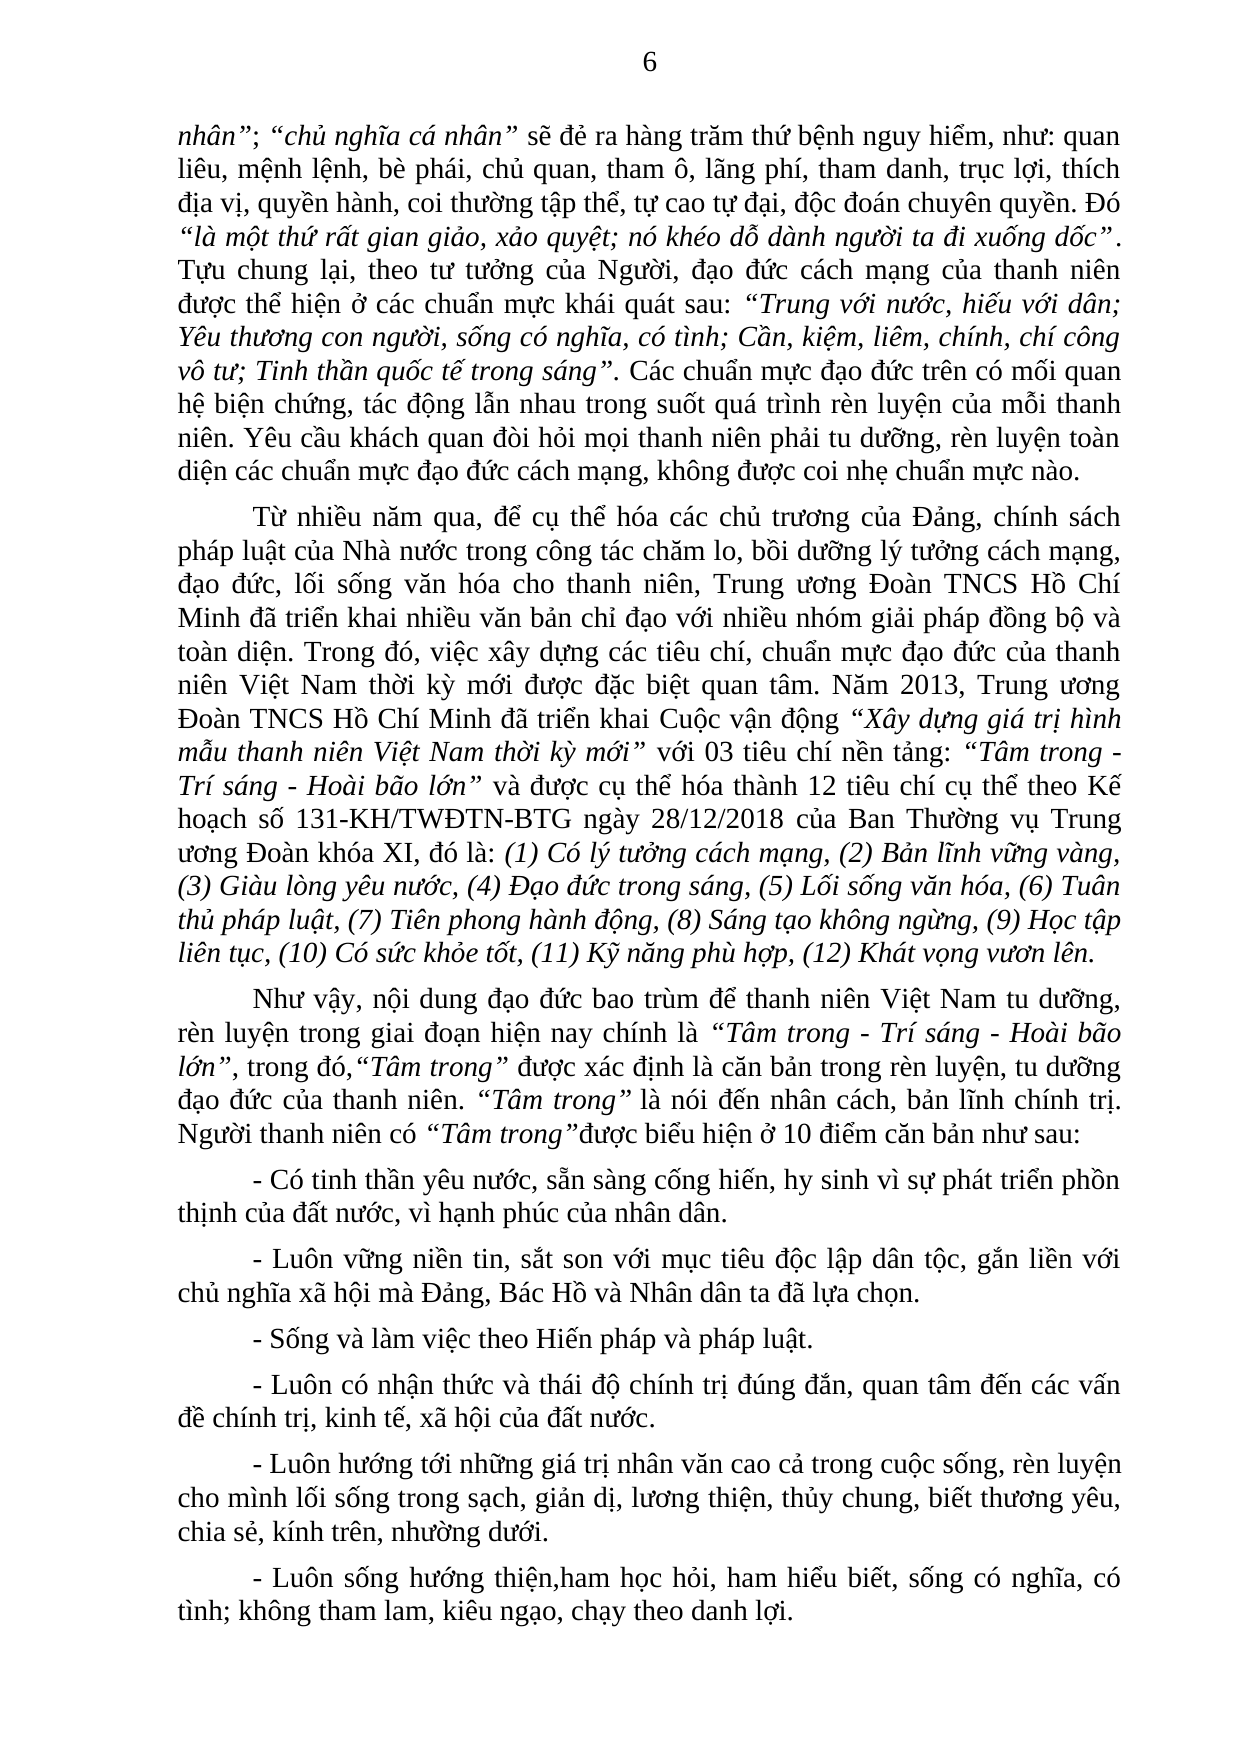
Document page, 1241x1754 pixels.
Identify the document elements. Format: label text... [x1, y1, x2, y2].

text - Có tinh thần yêu nước, sẵn sàng cống hiến, hy sinh vì sự phát triển phồn thịnh của đất nước, vì hạnh phúc của nhân dân. [177, 1162, 1122, 1229]
text Từ nhiều năm qua, để cụ thể hóa các chủ trương của Đảng, chính sách pháp luật của Nhà nước trong công tác chăm lo, bồi dưỡng lý tưởng cách mạng, đạo đức, lối sống văn hóa cho thanh niên, Trung ương Đoàn TNCS Hồ Chí Minh đã triển khai nhiều văn bản chỉ đạo với nhiều nhóm giải pháp đồng bộ và toàn diện. Trong đó, việc xây dựng các tiêu chí, chuẩn mực đạo đức của thanh niên Việt Nam thời kỳ mới được đặc biệt quan tâm. Năm 2013, Trung ương Đoàn TNCS Hồ Chí Minh đã triển khai Cuộc vận động “Xây dựng giá trị hình mẫu thanh niên Việt Nam thời kỳ mới” với 03 tiêu chí nền tảng: “Tâm trong - Trí sáng - Hoài bão lớn” và được cụ thể hóa thành 12 tiêu chí cụ thể theo Kế hoạch số 131-KH/TWĐTN-BTG ngày 28/12/2018 của Ban Thường vụ Trung ương Đoàn khóa XI, đó là: (1) Có lý tưởng cách mạng, (2) Bản lĩnh vững vàng, (3) Giàu lòng yêu nước, (4) Đạo đức trong sáng, (5) Lối sống văn hóa, (6) Tuân thủ pháp luật, (7) Tiên phong hành động, (8) Sáng tạo không ngừng, (9) Học tập liên tục, (10) Có sức khỏe tốt, (11) Kỹ năng phù hợp, (12) Khát vọng vươn lên. [177, 499, 1122, 969]
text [177, 118, 1122, 487]
text Như vậy, nội dung đạo đức bao trùm để thanh niên Việt Nam tu dưỡng, rèn luyện trong giai đoạn hiện nay chính là “Tâm trong - Trí sáng - Hoài bão lớn”, trong đó,“Tâm trong” được xác định là căn bản trong rèn luyện, tu dưỡng đạo đức của thanh niên. “Tâm trong” là nói đến nhân cách, bản lĩnh chính trị. Người thanh niên có “Tâm trong”được biểu hiện ở 10 điểm căn bản như sau: [177, 982, 1122, 1149]
text - Sống và làm việc theo Hiến pháp và pháp luật. [177, 1321, 1122, 1354]
text - Luôn sống hướng thiện,ham học hỏi, ham hiểu biết, sống có nghĩa, có tình; không tham lam, kiêu ngạo, chạy theo danh lợi. [177, 1560, 1122, 1627]
text - Luôn hướng tới những giá trị nhân văn cao cả trong cuộc sống, rèn luyện cho mình lối sống trong sạch, giản dị, lương thiện, thủy chung, biết thương yêu, chia sẻ, kính trên, nhường dưới. [177, 1447, 1122, 1547]
text - Luôn vững niền tin, sắt son với mục tiêu độc lập dân tộc, gắn liền với chủ nghĩa xã hội mà Đảng, Bác Hồ và Nhân dân ta đã lựa chọn. [177, 1241, 1122, 1308]
text - Luôn có nhận thức và thái độ chính trị đúng đắn, quan tâm đến các vấn đề chính trị, kinh tế, xã hội của đất nước. [177, 1367, 1122, 1434]
